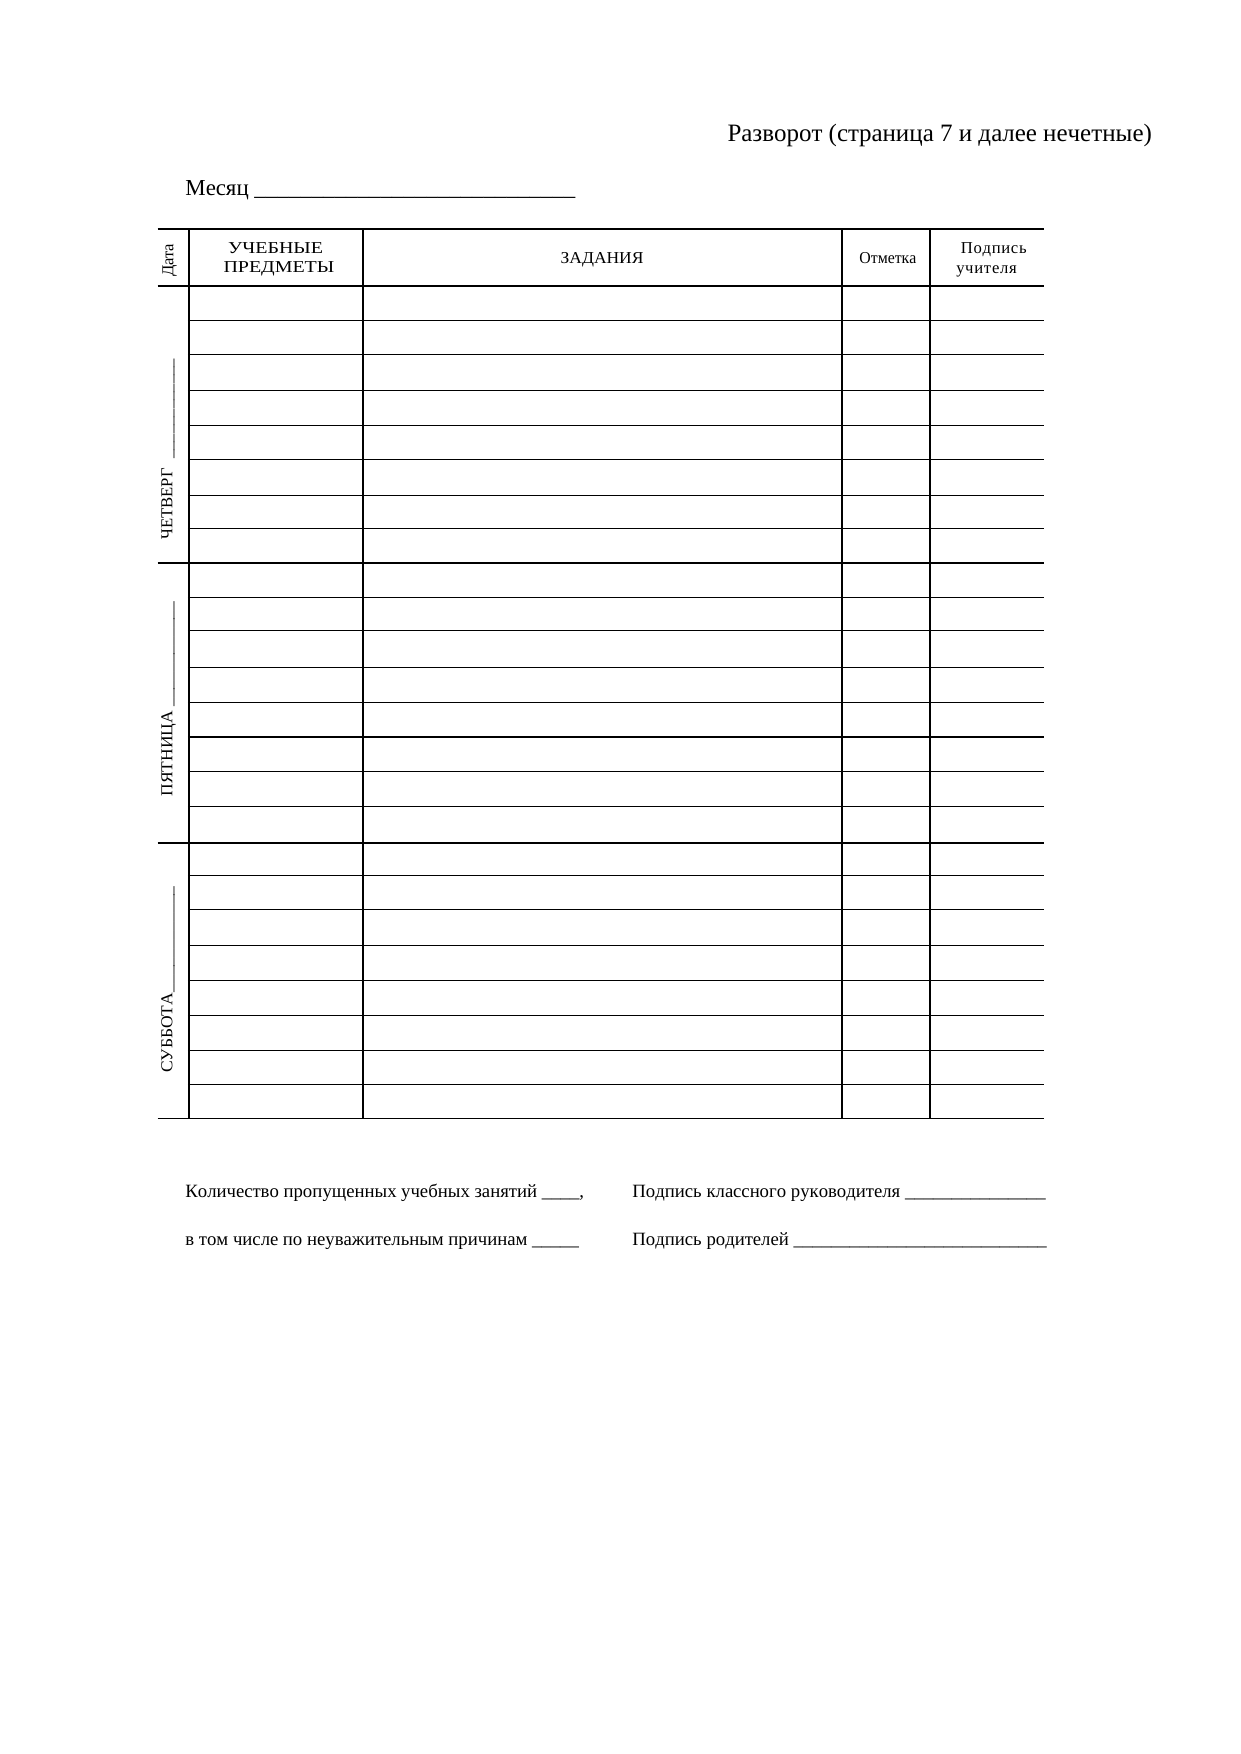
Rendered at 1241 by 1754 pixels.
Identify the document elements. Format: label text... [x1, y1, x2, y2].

table_cell [843, 910, 929, 945]
table_cell [364, 1051, 841, 1084]
table_cell [190, 321, 362, 354]
table_cell [843, 1016, 929, 1050]
table_cell ПЯТНИЦА ____________ [158, 564, 188, 842]
table_cell [364, 631, 841, 667]
table_cell [190, 391, 362, 425]
table_cell [931, 1085, 1044, 1118]
text Месяц ____________________________ [185, 174, 1152, 201]
table_cell [364, 876, 841, 909]
table_cell [364, 668, 841, 702]
table_cell [931, 668, 1044, 702]
table_cell [931, 564, 1044, 597]
table_cell [364, 321, 841, 354]
table_cell [190, 1051, 362, 1084]
table_cell [364, 844, 841, 875]
table_cell [931, 391, 1044, 425]
table_cell [843, 668, 929, 702]
table_cell [843, 1051, 929, 1084]
table_cell [190, 496, 362, 528]
table_cell [843, 287, 929, 320]
table_cell [364, 391, 841, 425]
table_cell [364, 529, 841, 562]
table_cell [190, 529, 362, 562]
table_header ЗАДАНИЯ [364, 230, 841, 285]
table_cell [364, 807, 841, 842]
table_cell [843, 564, 929, 597]
table_cell [364, 946, 841, 980]
table_cell [190, 598, 362, 630]
table_cell [190, 910, 362, 945]
table_cell [843, 460, 929, 495]
table_cell [931, 1051, 1044, 1084]
table_cell [931, 355, 1044, 389]
table_cell [843, 391, 929, 425]
table_cell [843, 738, 929, 771]
table_cell [364, 598, 841, 630]
text в том числе по неуважительным причинам _____ Подпись родителей ___________________________ [185, 1228, 1152, 1250]
table_cell [364, 1016, 841, 1050]
table_cell [190, 738, 362, 771]
table_cell [190, 844, 362, 875]
table_cell [364, 772, 841, 806]
table_cell [843, 807, 929, 842]
table_cell [843, 496, 929, 528]
table_cell [190, 1085, 362, 1118]
table_cell [931, 598, 1044, 630]
table_cell [190, 631, 362, 667]
table_cell [931, 426, 1044, 459]
table_cell [190, 703, 362, 736]
table_cell [931, 321, 1044, 354]
table_cell [190, 981, 362, 1014]
table_cell ЧЕТВЕРГ ____________ [158, 287, 188, 562]
table_cell [931, 460, 1044, 495]
table_cell [931, 738, 1044, 771]
table_cell [364, 460, 841, 495]
table_cell [843, 772, 929, 806]
table_cell [843, 844, 929, 875]
table_cell [364, 496, 841, 528]
table_cell [364, 287, 841, 320]
table_cell [843, 598, 929, 630]
table_cell [931, 496, 1044, 528]
table_cell [190, 668, 362, 702]
table_cell [843, 321, 929, 354]
table_cell [843, 355, 929, 389]
table_cell [843, 981, 929, 1014]
table_header Отметка [843, 230, 929, 285]
table_cell [931, 981, 1044, 1014]
table_cell [843, 426, 929, 459]
table_cell [190, 287, 362, 320]
table_cell [190, 460, 362, 495]
table_header Подпись учителя [931, 230, 1044, 285]
table_cell [190, 1016, 362, 1050]
table_cell [931, 1016, 1044, 1050]
table_cell [931, 844, 1044, 875]
table_cell [931, 946, 1044, 980]
table_cell [190, 772, 362, 806]
table_cell [364, 1085, 841, 1118]
table_cell [364, 910, 841, 945]
table_cell [364, 981, 841, 1014]
table_cell [931, 772, 1044, 806]
table_cell [190, 564, 362, 597]
table_cell [843, 1085, 929, 1118]
table_cell [843, 876, 929, 909]
table_cell [364, 564, 841, 597]
table_cell [931, 876, 1044, 909]
table_cell [190, 426, 362, 459]
table_cell [190, 876, 362, 909]
table_header УЧЕБНЫЕ ПРЕДМЕТЫ [190, 230, 362, 285]
table_cell [364, 426, 841, 459]
table_cell [843, 529, 929, 562]
table_cell [190, 807, 362, 842]
table_cell [843, 631, 929, 667]
table_cell [931, 910, 1044, 945]
table_cell [843, 703, 929, 736]
table_cell [190, 946, 362, 980]
table_cell [931, 287, 1044, 320]
table_cell [364, 703, 841, 736]
table_cell [364, 738, 841, 771]
text Количество пропущенных учебных занятий ____, Подпись классного руководителя _______________ [185, 1180, 1152, 1201]
table_cell [931, 807, 1044, 842]
table_cell [843, 946, 929, 980]
table_cell [931, 529, 1044, 562]
table_cell СУББОТА____________ [158, 844, 188, 1118]
text Разворот (страница 7 и далее нечетные) [148, 118, 1152, 147]
table_cell [190, 355, 362, 389]
table_header Дата [158, 230, 188, 285]
table_cell [364, 355, 841, 389]
table_cell [931, 703, 1044, 736]
table_cell [931, 631, 1044, 667]
